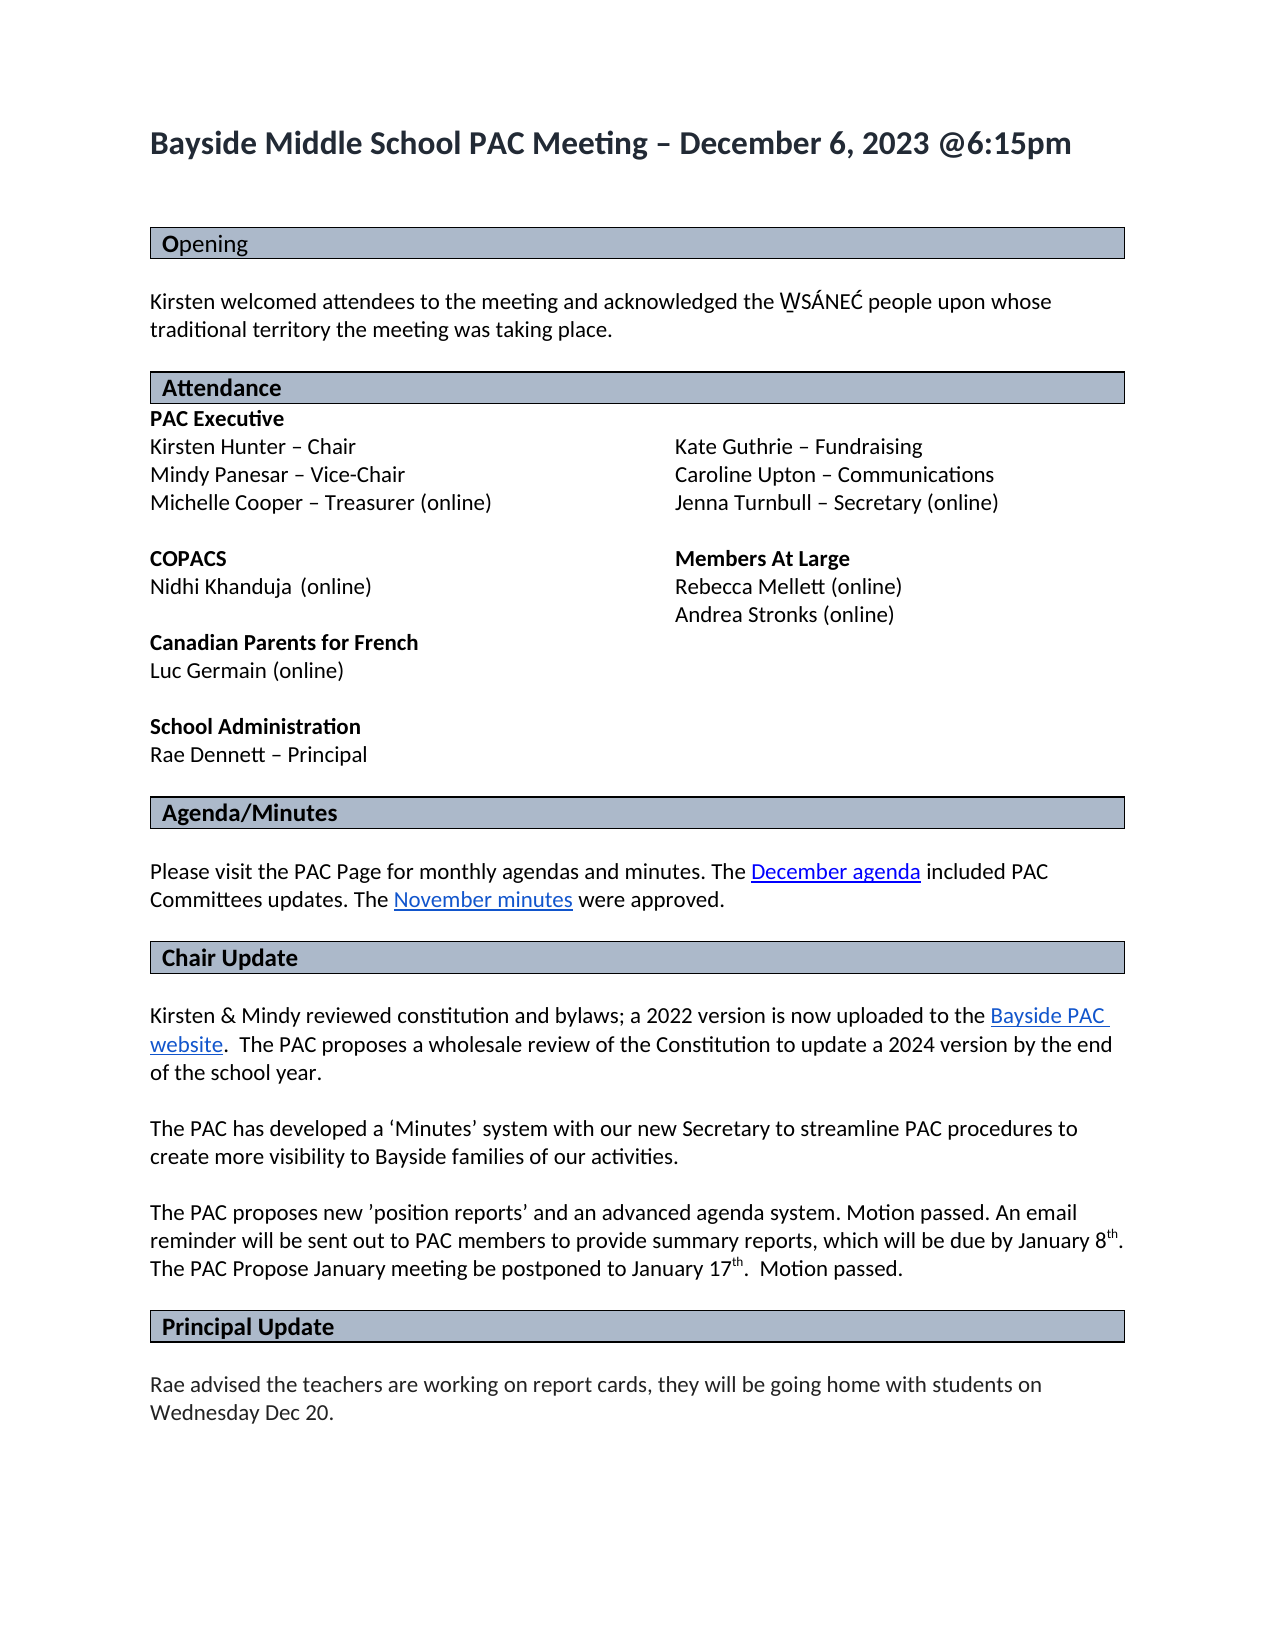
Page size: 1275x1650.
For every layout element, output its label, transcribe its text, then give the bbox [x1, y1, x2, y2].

text Luc Germain (online) [150, 656, 1125, 684]
text The PAC Propose January meeting be postponed to January 17th. Motion passed. [150, 1254, 1125, 1282]
text Rae Dennett – Principal [150, 740, 1125, 768]
text Canadian Parents for French [150, 628, 1125, 656]
text PAC Executive [150, 404, 1125, 432]
table_header Principal Update [151, 1311, 1124, 1341]
table_header Opening [151, 228, 1124, 258]
text School Administration [150, 712, 1125, 740]
text COPACS Members At Large [150, 544, 1125, 572]
text The PAC proposes new ’position reports’ and an advanced agenda system. Motion passed. An email reminder will be sent out to PAC members to provide summary reports, which will be due by January 8th. [150, 1198, 1125, 1254]
table_header Attendance [151, 373, 1124, 403]
text Please visit the PAC Page for monthly agendas and minutes. The December agenda included PAC Committees updates. The November minutes were approved. [150, 857, 1125, 913]
text Michelle Cooper – Treasurer (online) Jenna Turnbull – Secretary (online) [150, 488, 1125, 516]
table_header Agenda/Minutes [151, 798, 1124, 828]
table_header Chair Update [151, 942, 1124, 973]
text Rae advised the teachers are working on report cards, they will be going home with students on Wednesday Dec 20. [150, 1371, 1125, 1427]
text Kirsten welcomed attendees to the meeting and acknowledged the W̱SÁNEĆ people upon whose traditional territory the meeting was taking place. [150, 287, 1125, 343]
text Andrea Stronks (online) [150, 600, 1125, 628]
text Nidhi Khanduja (online) Rebecca Mellett (online) [150, 572, 1125, 600]
text Kirsten Hunter – Chair Kate Guthrie – Fundraising [150, 432, 1125, 460]
text The PAC has developed a ‘Minutes’ system with our new Secretary to streamline PAC procedures to create more visibility to Bayside families of our activities. [150, 1114, 1125, 1170]
text Mindy Panesar – Vice-Chair Caroline Upton – Communications [150, 460, 1125, 488]
text Kirsten & Mindy reviewed constitution and bylaws; a 2022 version is now uploaded to the Bayside PAC website. The PAC proposes a wholesale review of the Constitution to update a 2024 version by the end of the school year. [150, 1002, 1125, 1086]
